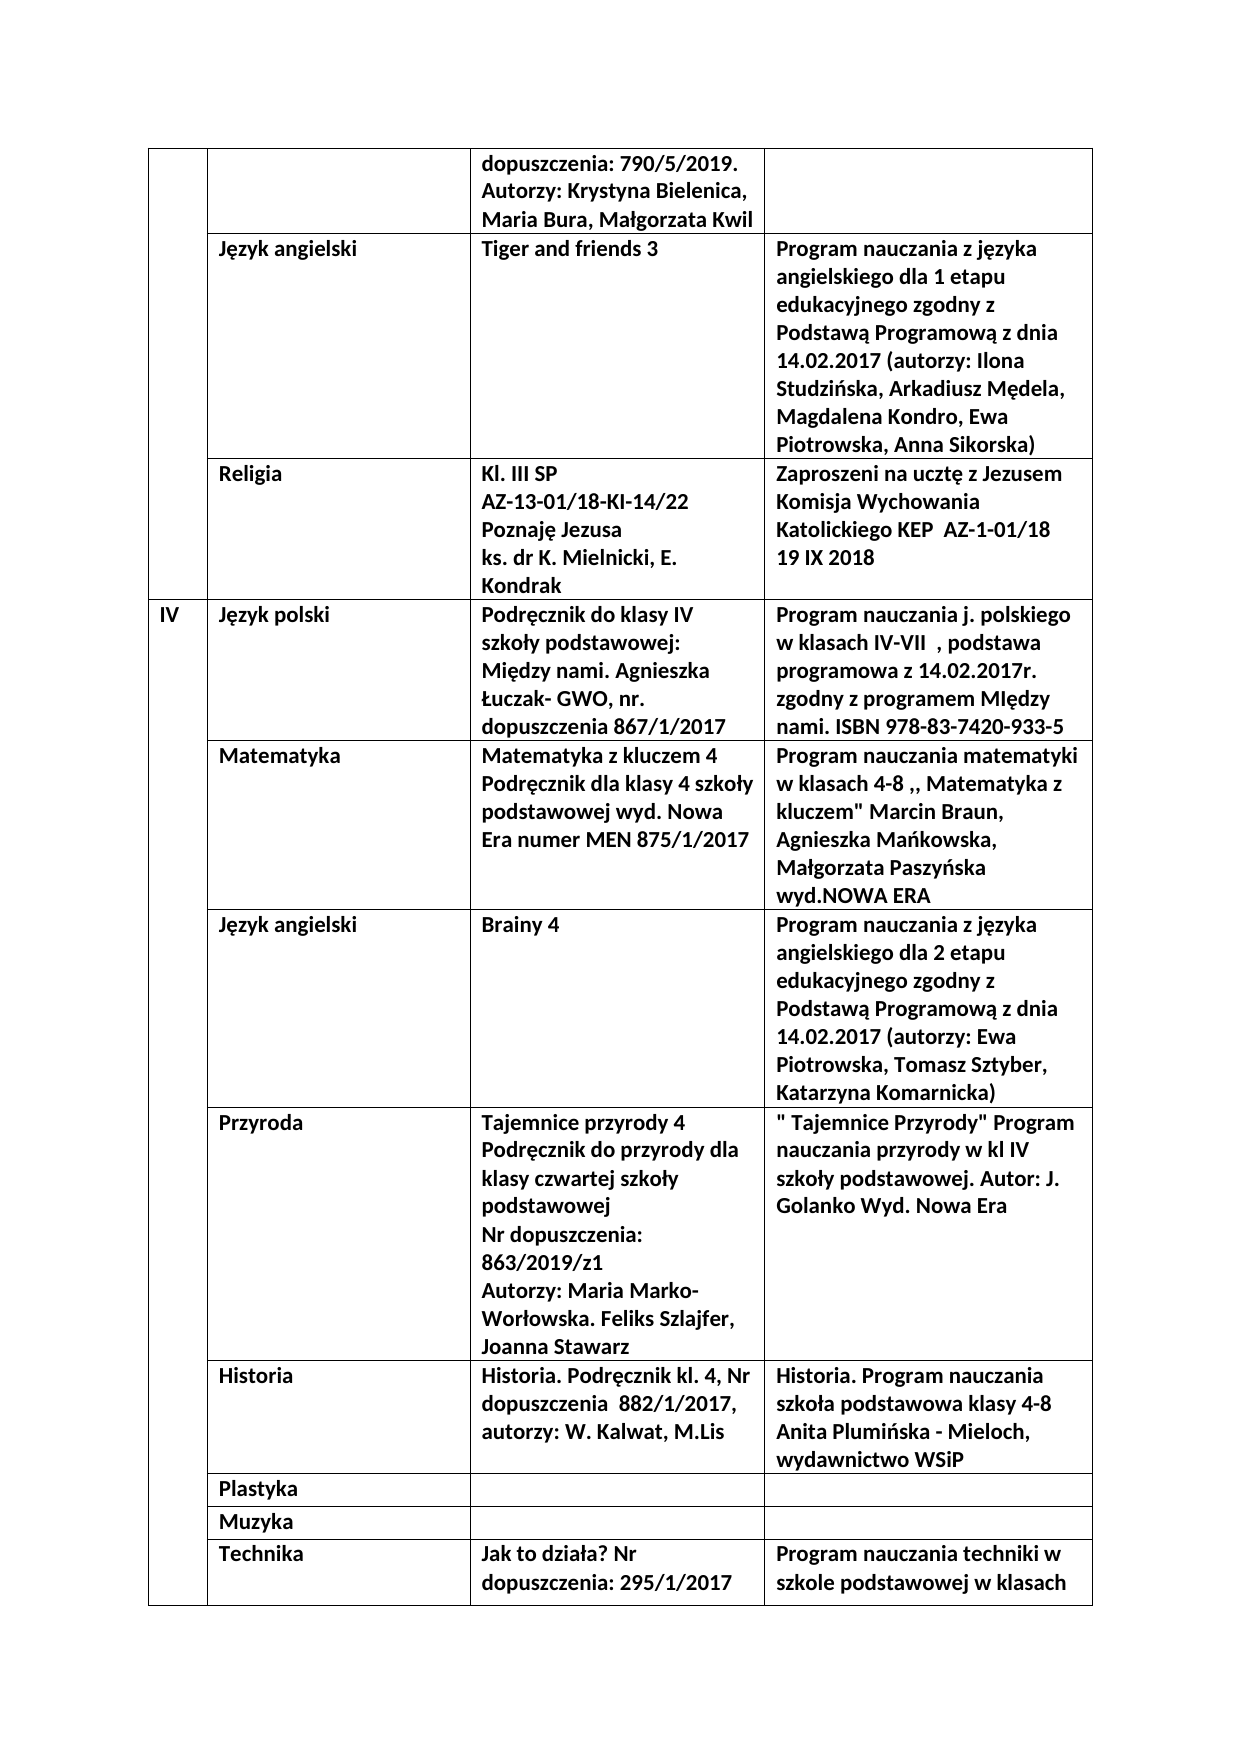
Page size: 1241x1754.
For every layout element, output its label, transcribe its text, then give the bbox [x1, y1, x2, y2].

table_cell Program nauczania z języka angielskiego dla 2 etapu edukacyjnego zgodny z Podstawą Programową z dnia 14.02.2017 (autorzy: Ewa Piotrowska, Tomasz Sztyber, Katarzyna Komarnicka) [765, 910, 1092, 1107]
table_cell Matematyka [208, 741, 470, 909]
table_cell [765, 1540, 1092, 1605]
table_cell [765, 1474, 1092, 1506]
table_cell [765, 149, 1092, 233]
table_cell Technika [208, 1540, 470, 1605]
table_cell Przyroda [208, 1108, 470, 1360]
table_cell Podręcznik do klasy IV szkoły podstawowej: Między nami. Agnieszka Łuczak- GWO, nr. dopuszczenia 867/1/2017 [471, 600, 764, 740]
table_cell Tiger and friends 3 [471, 234, 764, 458]
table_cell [471, 149, 764, 233]
table_cell Program nauczania j. polskiego w klasach IV-VII , podstawa programowa z 14.02.2017r. zgodny z programem MIędzy nami. ISBN 978-83-7420-933-5 [765, 600, 1092, 740]
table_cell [471, 1540, 764, 1605]
table_cell [471, 1474, 764, 1506]
table_cell Matematyka z kluczem 4 Podręcznik dla klasy 4 szkoły podstawowej wyd. Nowa Era numer MEN 875/1/2017 [471, 741, 764, 909]
table_cell [765, 1507, 1092, 1538]
table_cell " Tajemnice Przyrody" Program nauczania przyrody w kl IV szkoły podstawowej. Autor: J. Golanko Wyd. Nowa Era [765, 1108, 1092, 1360]
table_cell Program nauczania z języka angielskiego dla 1 etapu edukacyjnego zgodny z Podstawą Programową z dnia 14.02.2017 (autorzy: Ilona Studzińska, Arkadiusz Mędela, Magdalena Kondro, Ewa Piotrowska, Anna Sikorska) [765, 234, 1092, 458]
table_cell Język angielski [208, 910, 470, 1107]
table_cell Historia. Program nauczania szkoła podstawowa klasy 4-8 Anita Plumińska - Mieloch, wydawnictwo WSiP [765, 1361, 1092, 1473]
table_cell Historia [208, 1361, 470, 1473]
table_cell Program nauczania matematyki w klasach 4-8 ,, Matematyka z kluczem" Marcin Braun, Agnieszka Mańkowska, Małgorzata Paszyńska wyd.NOWA ERA [765, 741, 1092, 909]
table_cell Zaproszeni na ucztę z Jezusem Komisja Wychowania Katolickiego KEP AZ-1-01/18 19 IX 2018 [765, 459, 1092, 599]
table_cell Plastyka [208, 1474, 470, 1506]
table_cell Historia. Podręcznik kl. 4, Nr dopuszczenia 882/1/2017, autorzy: W. Kalwat, M.Lis [471, 1361, 764, 1473]
table_cell IV [149, 600, 207, 1605]
table_cell Język polski [208, 600, 470, 740]
table_cell Religia [208, 459, 470, 599]
table_cell Tajemnice przyrody 4 Podręcznik do przyrody dla klasy czwartej szkoły podstawowej Nr dopuszczenia: 863/2019/z1 Autorzy: Maria Marko-Worłowska. Feliks Szlajfer, Joanna Stawarz [471, 1108, 764, 1360]
table_cell Brainy 4 [471, 910, 764, 1107]
table_cell Język angielski [208, 234, 470, 458]
table_cell [471, 1507, 764, 1538]
table_cell Muzyka [208, 1507, 470, 1538]
table_cell Kl. III SP AZ-13-01/18-KI-14/22 Poznaję Jezusa ks. dr K. Mielnicki, E. Kondrak [471, 459, 764, 599]
